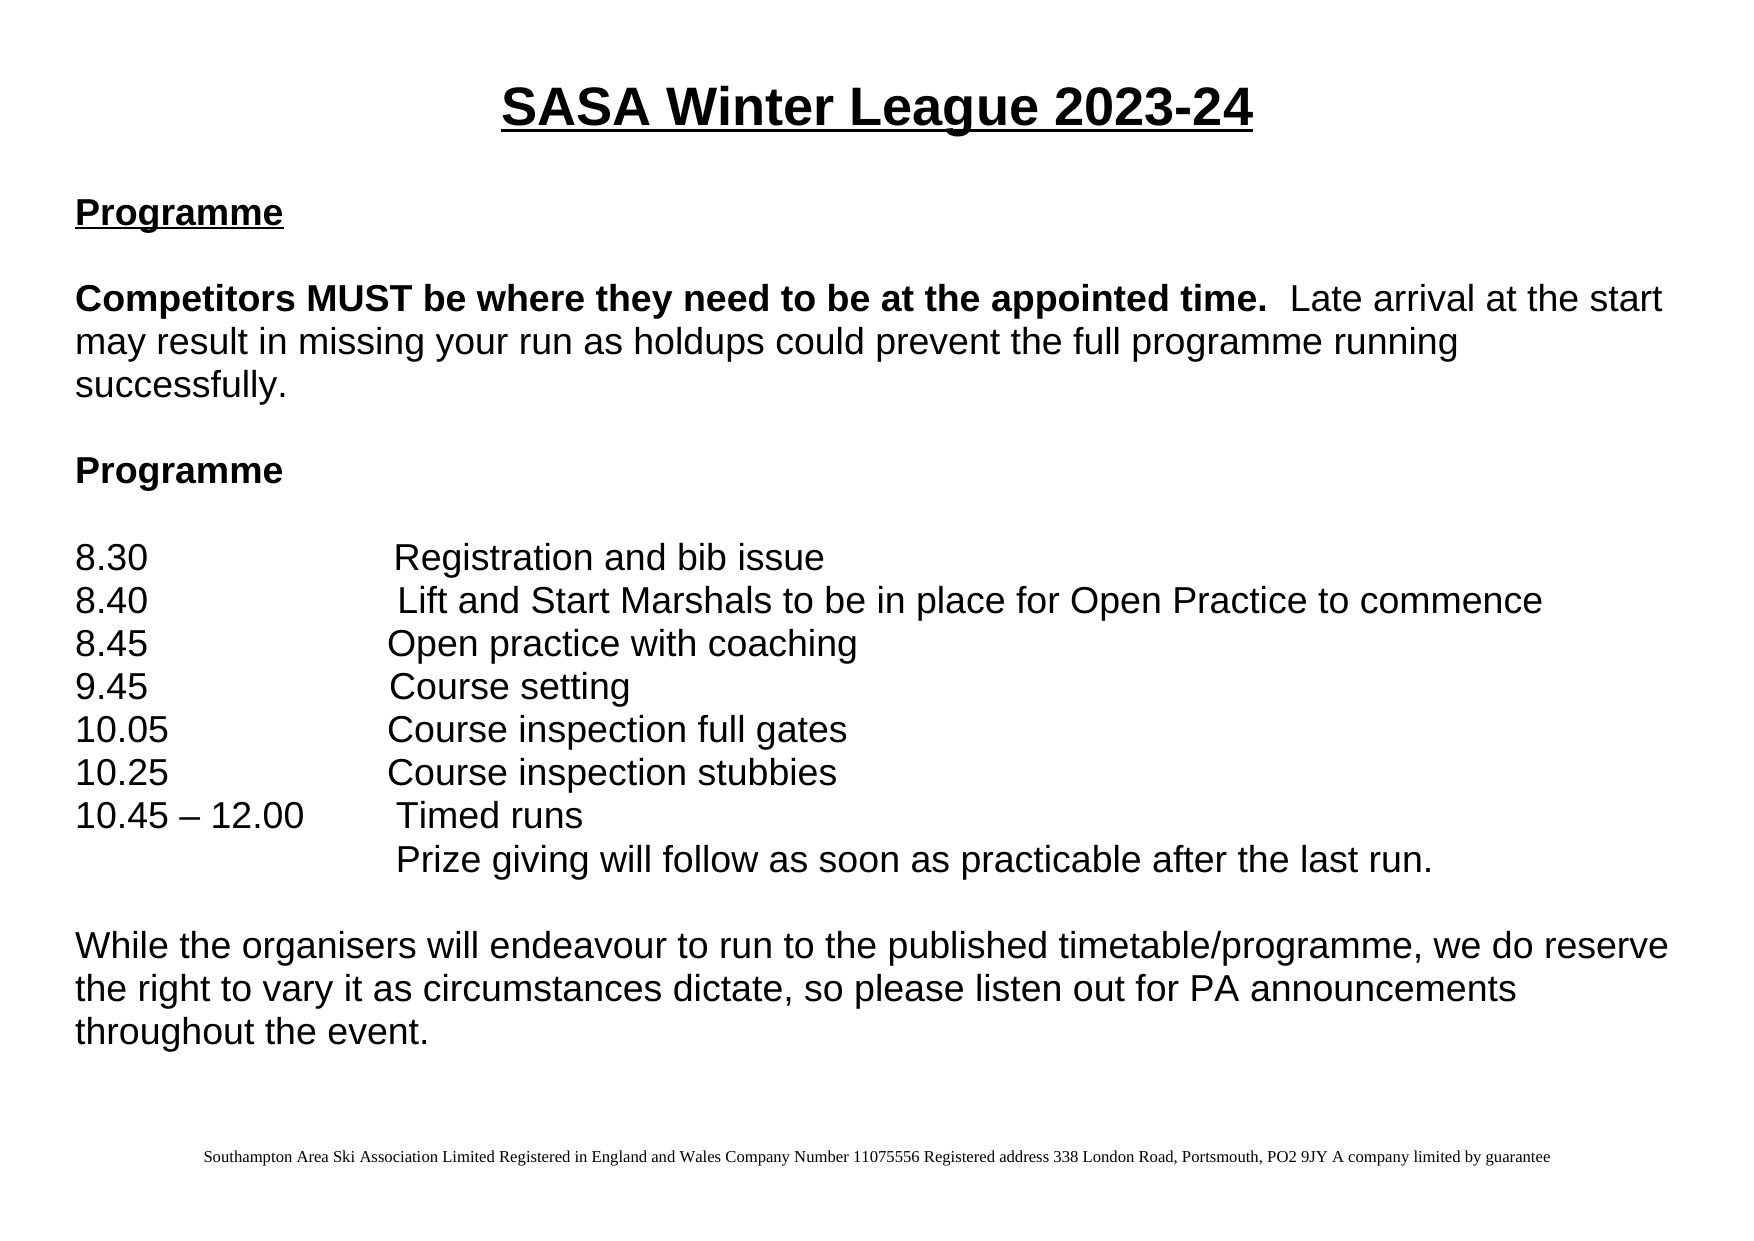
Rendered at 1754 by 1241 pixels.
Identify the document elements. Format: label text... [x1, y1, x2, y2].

text SASA Winter League 2023-24 [75, 75, 1679, 137]
text 8.45 Open practice with coaching [75, 621, 1679, 664]
text Competitors MUST be where they need to be at the appointed time. Late arrival at the start may result in missing your run as holdups could prevent the full programme running successfully. [75, 276, 1679, 406]
text Programme [75, 190, 1679, 233]
text 8.40 Lift and Start Marshals to be in place for Open Practice to commence [75, 578, 1679, 621]
text 9.45 Course setting [75, 664, 1679, 707]
text Programme [75, 449, 1679, 492]
text While the organisers will endeavour to run to the published timetable/programme, we do reserve the right to vary it as circumstances dictate, so please listen out for PA announcements throughout the event. [75, 923, 1679, 1052]
text 10.25 Course inspection stubbies [75, 751, 1679, 794]
text Prize giving will follow as soon as practicable after the last run. [75, 837, 1679, 880]
text 8.30 Registration and bib issue [75, 535, 1679, 578]
text 10.05 Course inspection full gates [75, 707, 1679, 751]
text 10.45 – 12.00 Timed runs [75, 794, 1679, 837]
